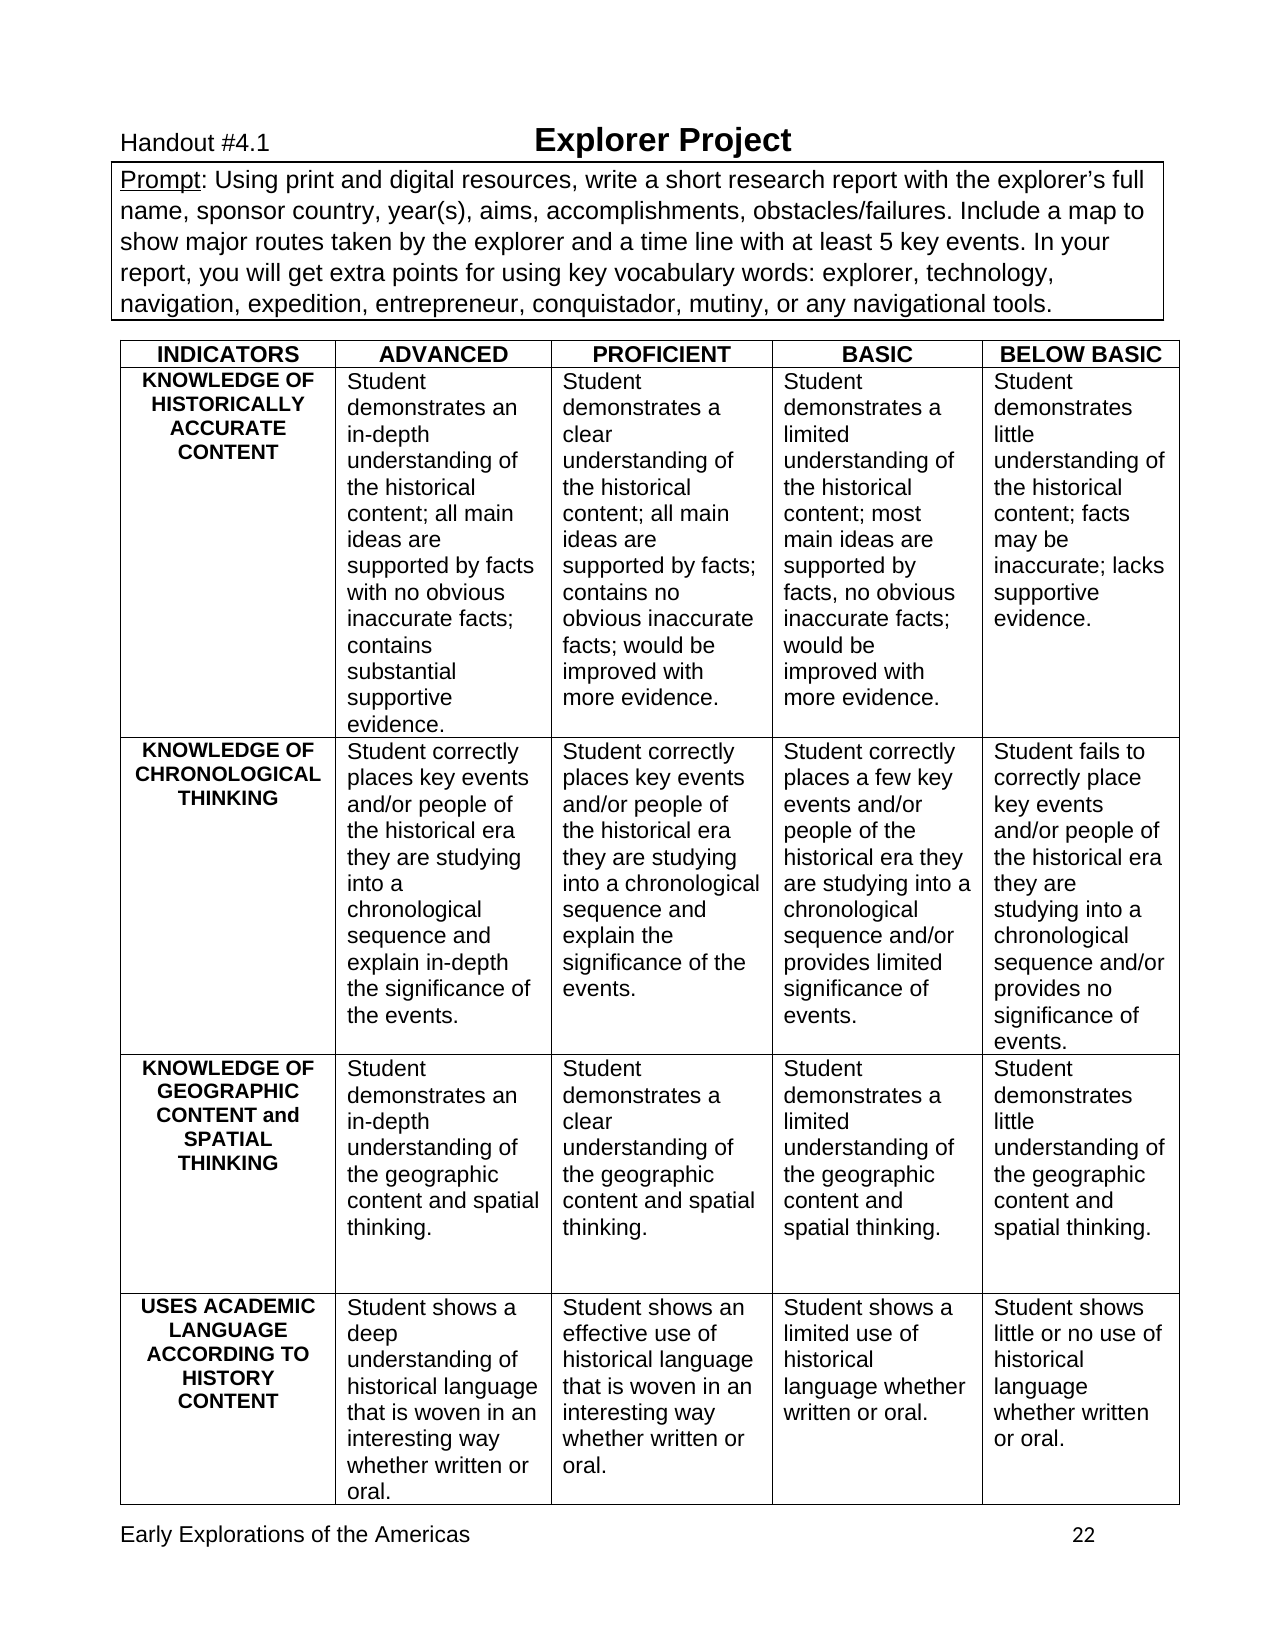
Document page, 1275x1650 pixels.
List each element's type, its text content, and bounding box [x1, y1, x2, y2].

table_cell Student correctly places key events and/or people of the historical era they are studying into a chronological sequence and explain the significance of the events. [552, 738, 772, 1054]
text Prompt: Using print and digital resources, write a short research report with the explorer’s full name, sponsor country, year(s), aims, accomplishments, obstacles/failures. Include a map to show major routes taken by the explorer and a time line with at least 5 key events. In your report, you will get extra points for using key vocabulary words: explorer, technology, navigation, expedition, entrepreneur, conquistador, mutiny, or any navigational tools. [112, 163, 1163, 319]
table_cell Student demonstrates a clear understanding of the geographic content and spatial thinking. [552, 1055, 772, 1292]
table_header BASIC [773, 341, 982, 367]
text Handout #4.1 Explorer Project [120, 120, 1155, 158]
table_cell Student demonstrates a limited understanding of the historical content; most main ideas are supported by facts, no obvious inaccurate facts; would be improved with more evidence. [773, 368, 982, 737]
table_cell Student correctly places a few key events and/or people of the historical era they are studying into a chronological sequence and/or provides limited significance of events. [773, 738, 982, 1054]
table_cell KNOWLEDGE OF CHRONOLOGICAL THINKING [121, 738, 335, 1054]
table_header BELOW BASIC [983, 341, 1179, 367]
table_cell Student demonstrates a limited understanding of the geographic content and spatial thinking. [773, 1055, 982, 1292]
table_cell Student demonstrates a clear understanding of the historical content; all main ideas are supported by facts; contains no obvious inaccurate facts; would be improved with more evidence. [552, 368, 772, 737]
table_cell Student fails to correctly place key events and/or people of the historical era they are studying into a chronological sequence and/or provides no significance of events. [983, 738, 1179, 1054]
table_header INDICATORS [121, 341, 335, 367]
table_cell Student shows an effective use of historical language that is woven in an interesting way whether written or oral. [552, 1294, 772, 1504]
table_cell Student correctly places key events and/or people of the historical era they are studying into a chronological sequence and explain in-depth the significance of the events. [336, 738, 551, 1054]
table_cell Student demonstrates an in-depth understanding of the geographic content and spatial thinking. [336, 1055, 551, 1292]
table_cell KNOWLEDGE OF HISTORICALLY ACCURATE CONTENT [121, 368, 335, 737]
table_cell KNOWLEDGE OF GEOGRAPHIC CONTENT and SPATIAL THINKING [121, 1055, 335, 1292]
table_cell Student shows a limited use of historical language whether written or oral. [773, 1294, 982, 1504]
table_cell Student shows a deep understanding of historical language that is woven in an interesting way whether written or oral. [336, 1294, 551, 1504]
table_cell USES ACADEMIC LANGUAGE ACCORDING TO HISTORY CONTENT [121, 1294, 335, 1504]
table_cell Student demonstrates little understanding of the historical content; facts may be inaccurate; lacks supportive evidence. [983, 368, 1179, 737]
table_cell Student demonstrates an in-depth understanding of the historical content; all main ideas are supported by facts with no obvious inaccurate facts; contains substantial supportive evidence. [336, 368, 551, 737]
table_cell Student shows little or no use of historical language whether written or oral. [983, 1294, 1179, 1504]
table_cell Student demonstrates little understanding of the geographic content and spatial thinking. [983, 1055, 1179, 1292]
table_header PROFICIENT [552, 341, 772, 367]
table_header ADVANCED [336, 341, 551, 367]
